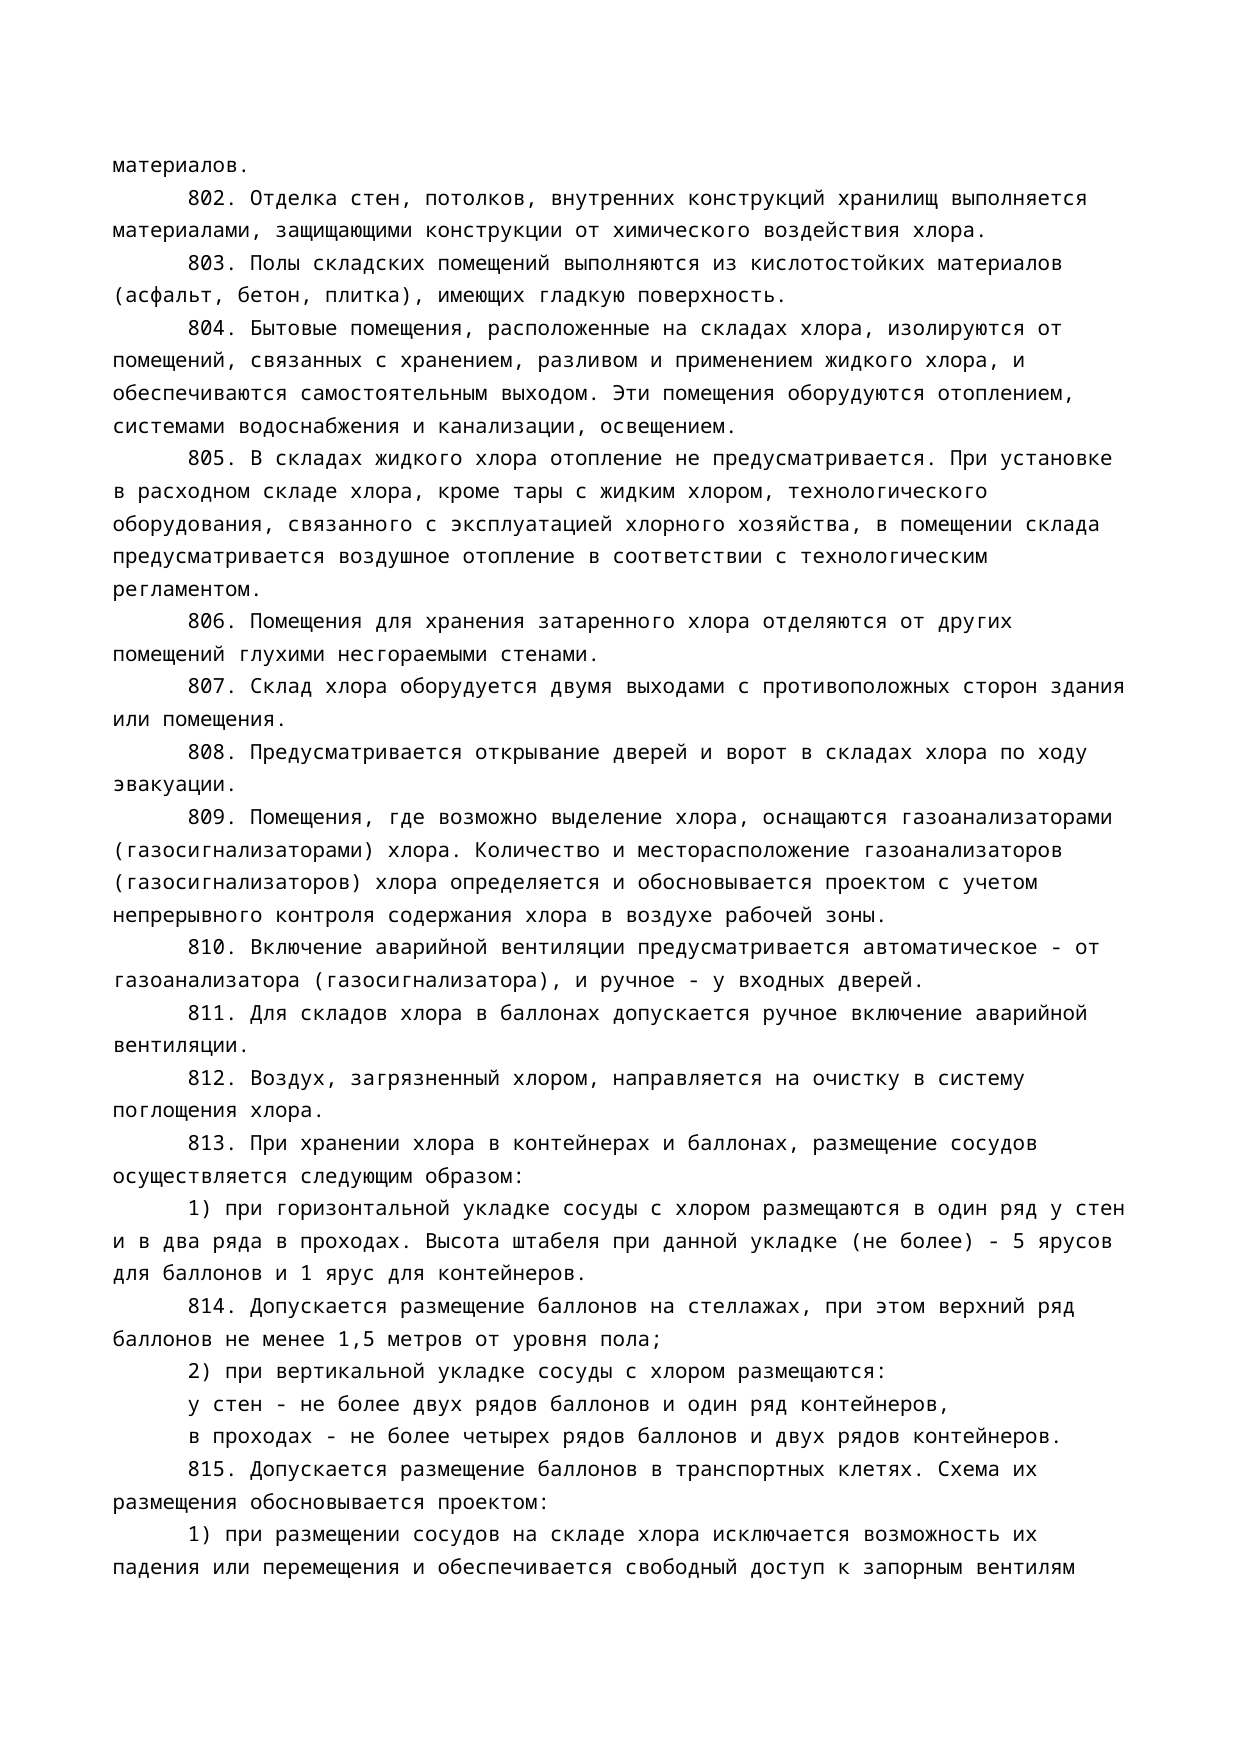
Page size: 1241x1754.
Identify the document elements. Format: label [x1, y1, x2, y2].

text [112, 150, 1128, 1580]
